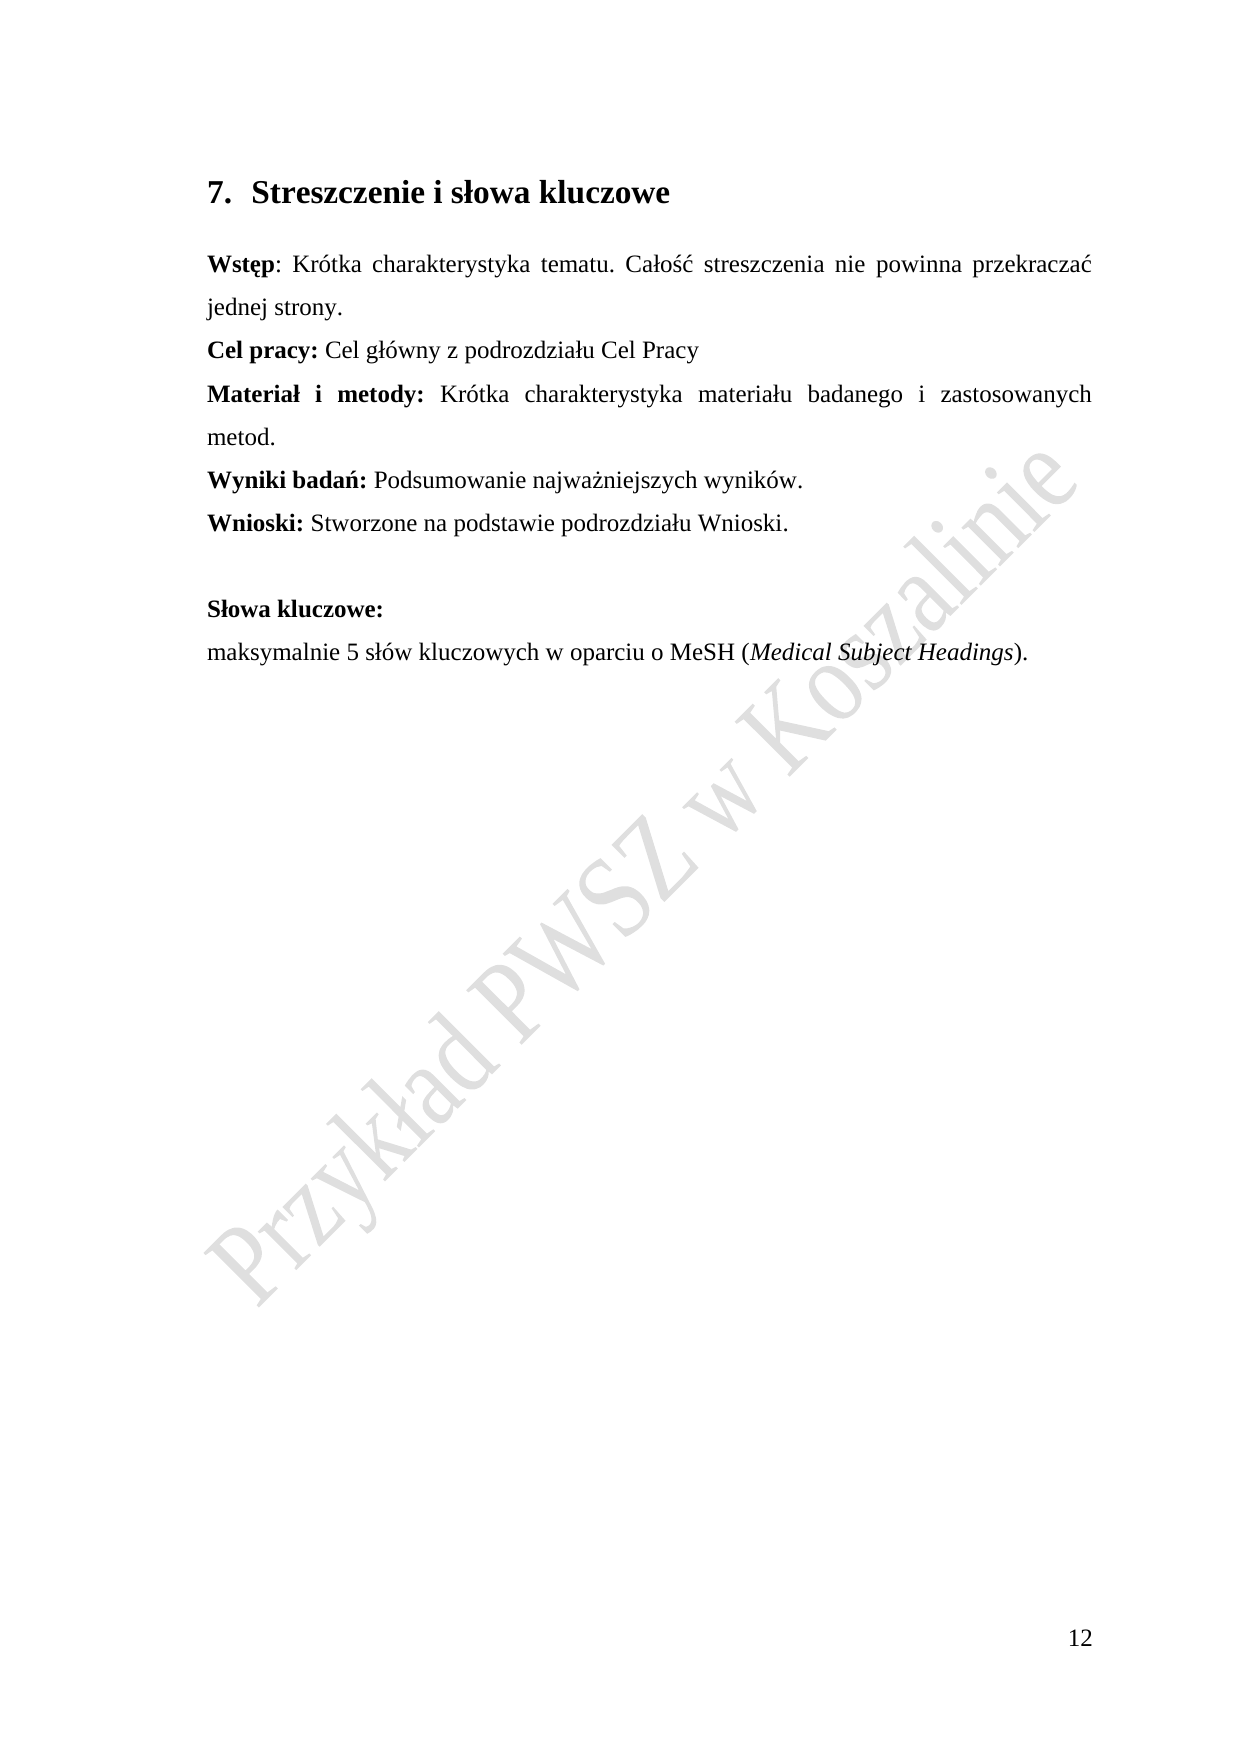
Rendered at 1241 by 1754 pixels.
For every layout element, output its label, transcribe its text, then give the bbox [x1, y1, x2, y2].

subtitle Streszczenie i słowa kluczowe [207, 173, 1092, 211]
text Słowa kluczowe: [207, 594, 1092, 623]
text Wyniki badań: Podsumowanie najważniejszych wyników. [207, 465, 1092, 494]
text Materiał i metody: Krótka charakterystyka materiału badanego i zastosowanych metod. [207, 379, 1092, 451]
text Cel pracy: Cel główny z podrozdziału Cel Pracy [207, 336, 1092, 364]
text Wnioski: Stworzone na podstawie podrozdziału Wnioski. [207, 508, 1092, 537]
text maksymalnie 5 słów kluczowych w oparciu o MeSH (Medical Subject Headings). [207, 637, 1092, 666]
text Wstęp: Krótka charakterystyka tematu. Całość streszczenia nie powinna przekraczać jednej strony. [207, 249, 1092, 321]
